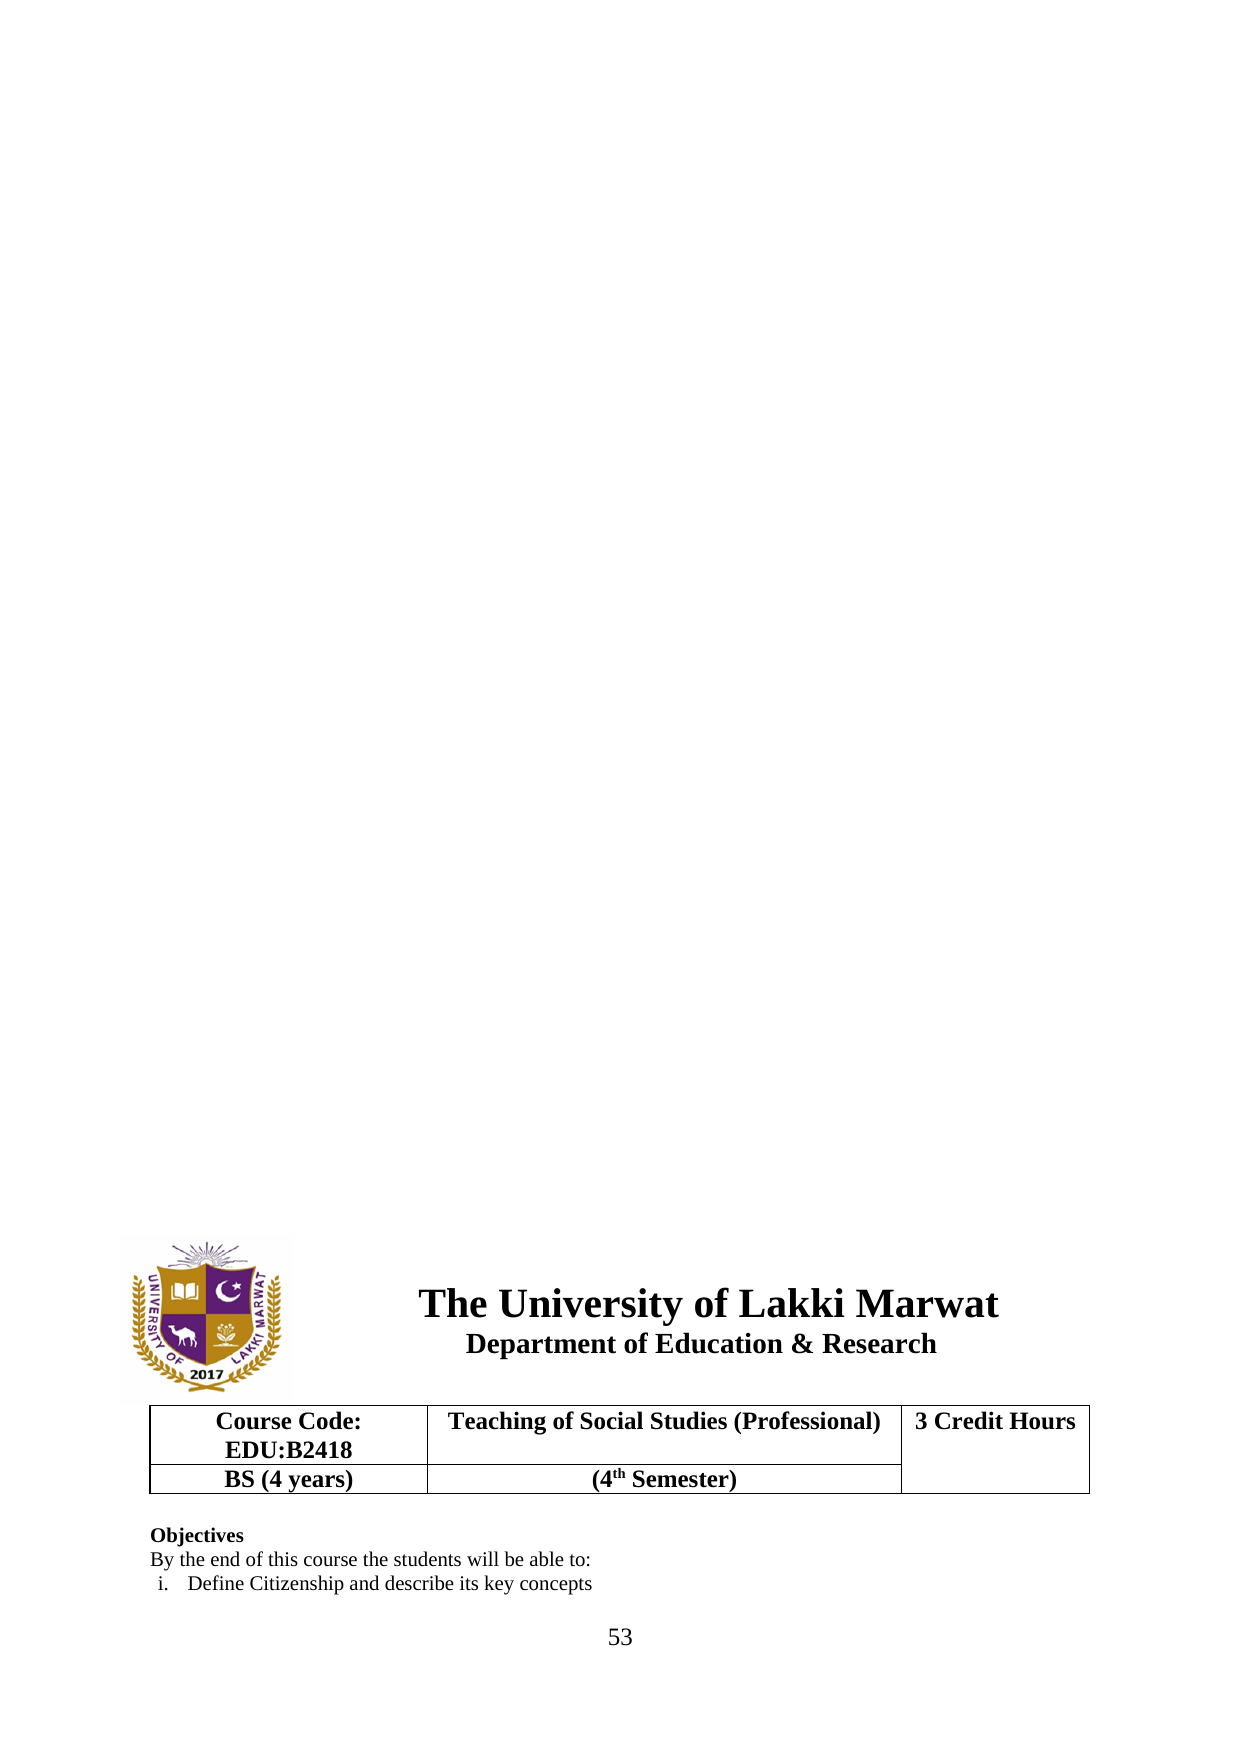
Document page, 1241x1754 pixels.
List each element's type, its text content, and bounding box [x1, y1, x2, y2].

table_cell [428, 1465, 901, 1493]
list Define Citizenship and describe its key concepts [169, 1571, 1090, 1595]
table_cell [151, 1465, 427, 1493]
text By the end of this course the students will be able to: [150, 1547, 1090, 1571]
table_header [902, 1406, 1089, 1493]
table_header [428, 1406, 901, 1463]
text The University of Lakki Marwat [294, 1278, 1090, 1326]
picture [118, 1234, 294, 1405]
text Objectives [150, 1523, 1090, 1547]
text Department of Education & Research [294, 1326, 1090, 1360]
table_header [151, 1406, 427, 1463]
